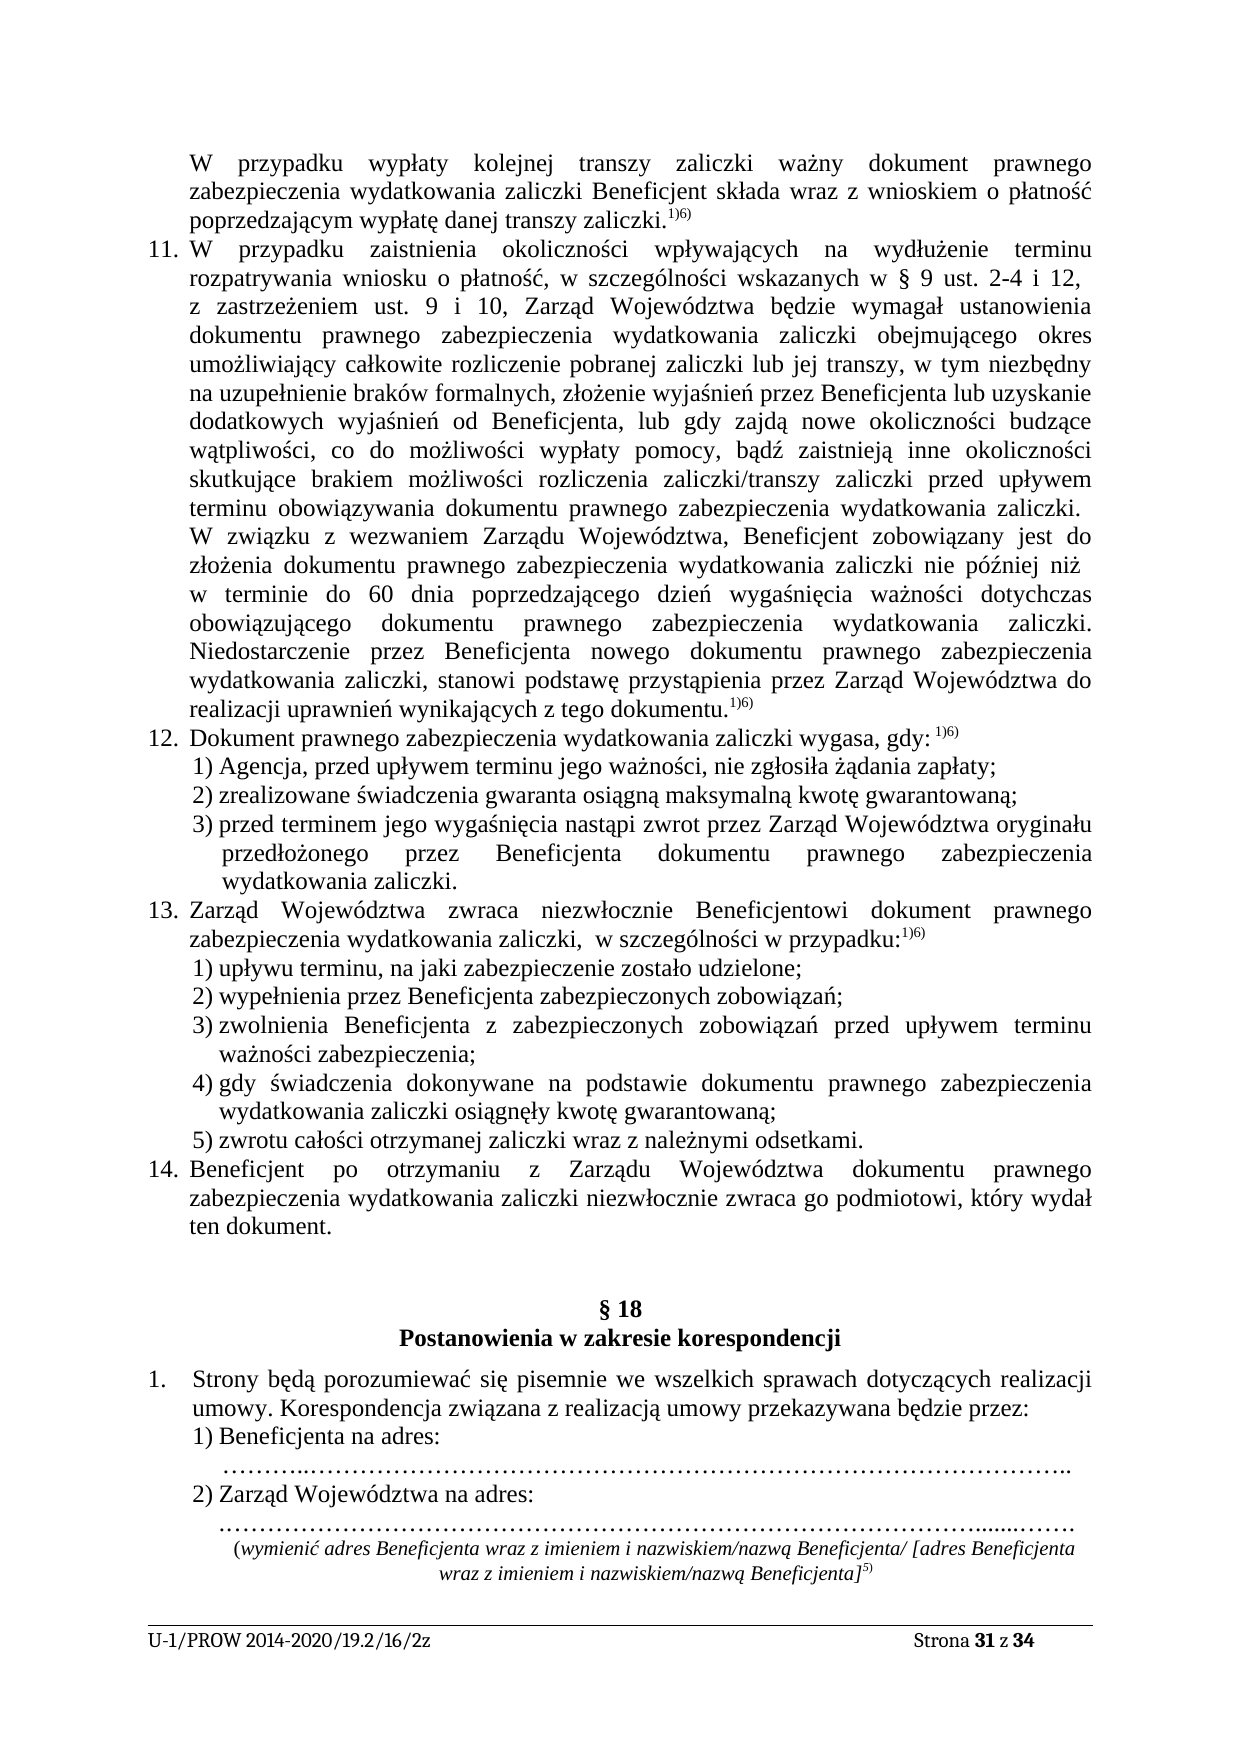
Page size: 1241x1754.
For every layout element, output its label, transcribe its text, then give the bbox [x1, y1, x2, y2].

list zrealizowane świadczenia gwaranta osiągną maksymalną kwotę gwarantowaną; [192, 780, 1093, 809]
list zwolnienia Beneficjenta z zabezpieczonych zobowiązań przed upływem terminu ważności zabezpieczenia; [192, 1010, 1093, 1068]
list przed terminem jego wygaśnięcia nastąpi zwrot przez Zarząd Województwa oryginału przedłożonego przez Beneficjenta dokumentu prawnego zabezpieczenia wydatkowania zaliczki. [192, 809, 1093, 895]
list wypełnienia przez Beneficjenta zabezpieczonych zobowiązań; [192, 981, 1093, 1010]
text Postanowienia w zakresie korespondencji [148, 1323, 1093, 1351]
list upływu terminu, na jaki zabezpieczenie zostało udzielone; [192, 953, 1093, 981]
list Strony będą porozumiewać się pisemnie we wszelkich sprawach dotyczących realizacji umowy. Korespondencja związana z realizacją umowy przekazywana będzie przez: [148, 1364, 1093, 1421]
text § 18 [148, 1294, 1093, 1323]
list Dokument prawnego zabezpieczenia wydatkowania zaliczki wygasa, gdy: 1)6) [148, 723, 1093, 751]
text (wymienić adres Beneficjenta wraz z imieniem i nazwiskiem/nazwą Beneficjenta/ [adres Beneficjenta wraz z imieniem i nazwiskiem/nazwą Beneficjenta]5) [218, 1536, 1093, 1584]
text ………..……………………………………………………………………………….. [218, 1450, 1093, 1479]
list zwrotu całości otrzymanej zaliczki wraz z należnymi odsetkami. [192, 1125, 1093, 1154]
list Zarząd Województwa na adres: [192, 1479, 1093, 1508]
list Agencja, przed upływem terminu jego ważności, nie zgłosiła żądania zapłaty; [192, 751, 1093, 780]
list W przypadku zaistnienia okoliczności wpływających na wydłużenie terminu rozpatrywania wniosku o płatność, w szczególności wskazanych w § 9 ust. 2-4 i 12, z zastrzeżeniem ust. 9 i 10, Zarząd Województwa będzie wymagał ustanowienia dokumentu prawnego zabezpieczenia wydatkowania zaliczki obejmującego okres umożliwiający całkowite rozliczenie pobranej zaliczki lub jej transzy, w tym niezbędny na uzupełnienie braków formalnych, złożenie wyjaśnień przez Beneficjenta lub uzyskanie dodatkowych wyjaśnień od Beneficjenta, lub gdy zajdą nowe okoliczności budzące wątpliwości, co do możliwości wypłaty pomocy, bądź zaistnieją inne okoliczności skutkujące brakiem możliwości rozliczenia zaliczki/transzy zaliczki przed upływem terminu obowiązywania dokumentu prawnego zabezpieczenia wydatkowania zaliczki. W związku z wezwaniem Zarządu Województwa, Beneficjent zobowiązany jest do złożenia dokumentu prawnego zabezpieczenia wydatkowania zaliczki nie później niż w terminie do 60 dnia poprzedzającego dzień wygaśnięcia ważności dotychczas obowiązującego dokumentu prawnego zabezpieczenia wydatkowania zaliczki. Niedostarczenie przez Beneficjenta nowego dokumentu prawnego zabezpieczenia wydatkowania zaliczki, stanowi podstawę przystąpienia przez Zarząd Województwa do realizacji uprawnień wynikających z tego dokumentu.1)6) [148, 234, 1093, 723]
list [148, 148, 1093, 234]
text .……………………………………………………………………………….......……. [218, 1508, 1093, 1536]
list Zarząd Województwa zwraca niezwłocznie Beneficjentowi dokument prawnego zabezpieczenia wydatkowania zaliczki, w szczególności w przypadku:1)6) [148, 895, 1093, 953]
list Beneficjent po otrzymaniu z Zarządu Województwa dokumentu prawnego zabezpieczenia wydatkowania zaliczki niezwłocznie zwraca go podmiotowi, który wydał ten dokument. [148, 1154, 1093, 1240]
list gdy świadczenia dokonywane na podstawie dokumentu prawnego zabezpieczenia wydatkowania zaliczki osiągnęły kwotę gwarantowaną; [192, 1068, 1093, 1125]
list Beneficjenta na adres: [192, 1421, 1093, 1450]
